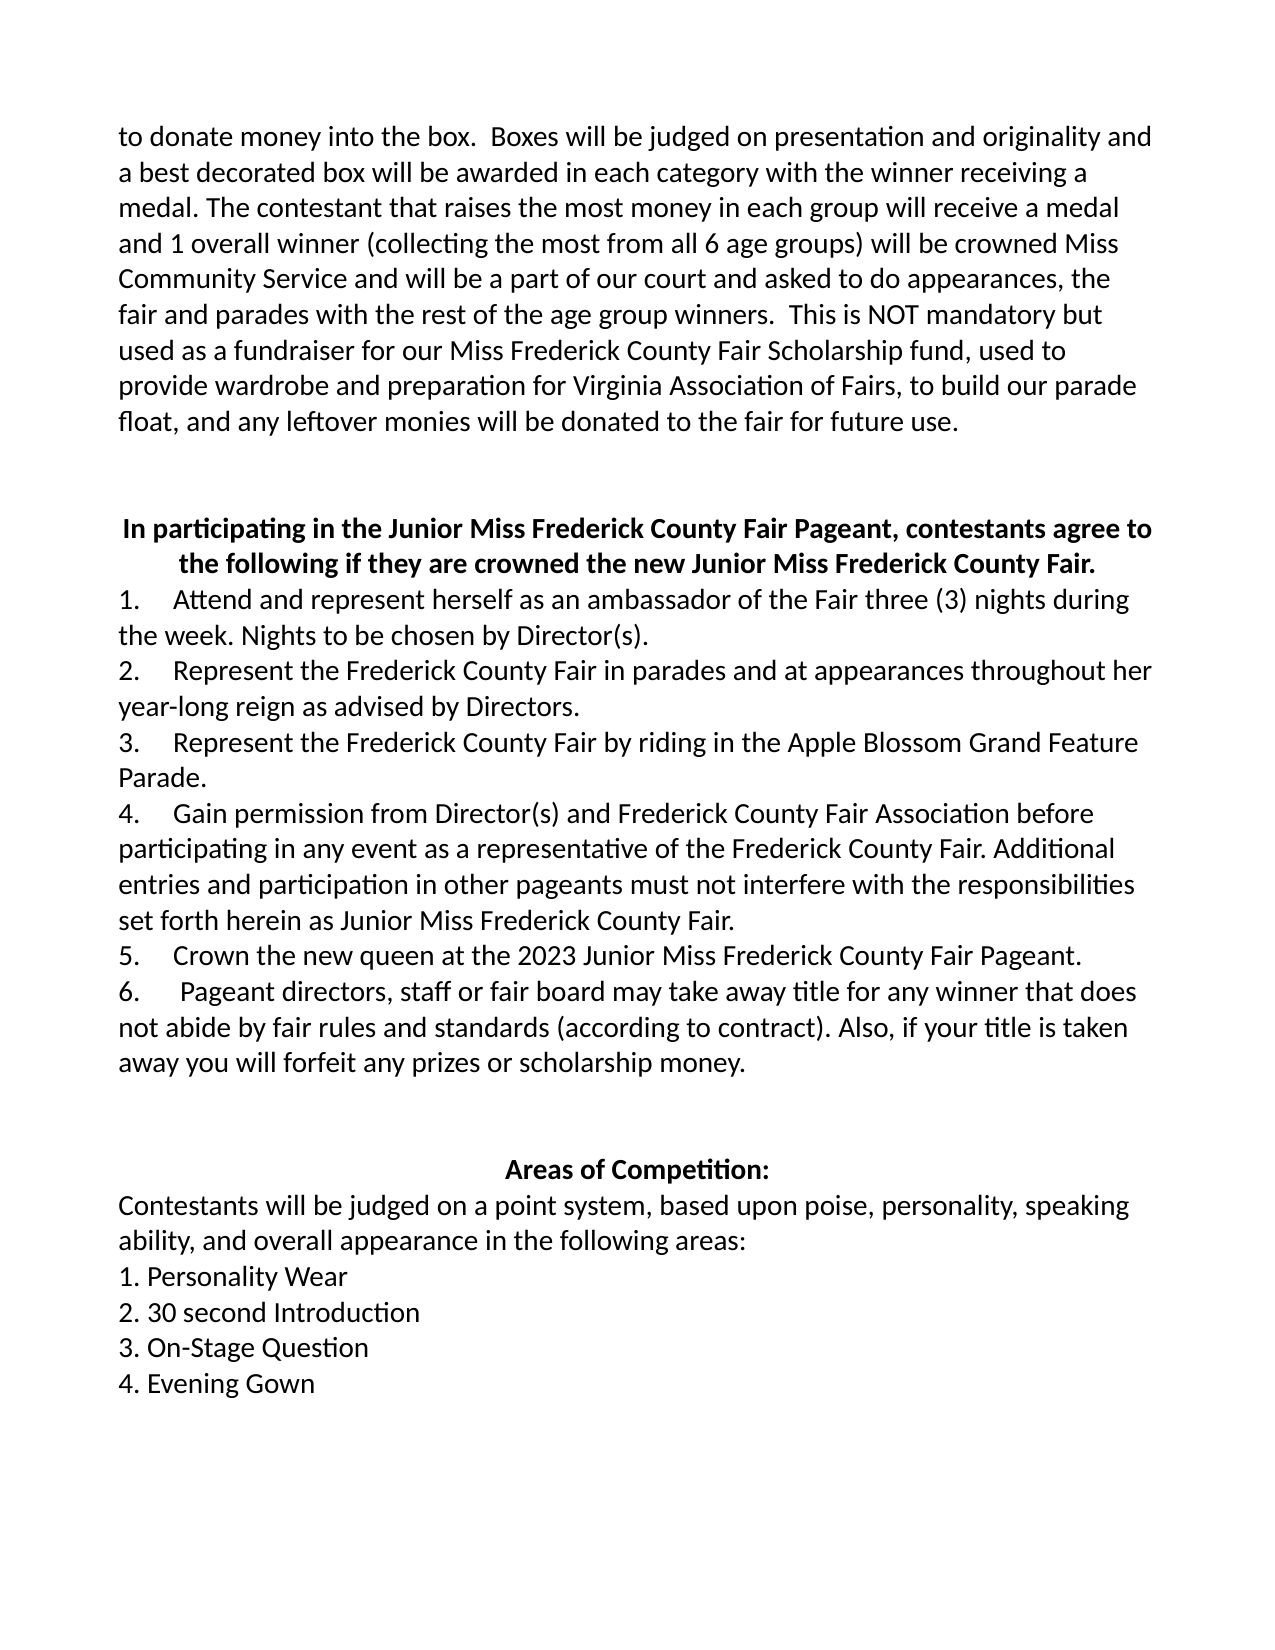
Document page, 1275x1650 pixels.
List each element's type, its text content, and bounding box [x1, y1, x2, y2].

text In participating in the Junior Miss Frederick County Fair Pageant, contestants agree to the following if they are crowned the new Junior Miss Frederick County Fair. [118, 510, 1157, 581]
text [118, 118, 1157, 439]
text Areas of Competition: [118, 1151, 1157, 1187]
text 1. Personality Wear [118, 1258, 1157, 1294]
text 2. 30 second Introduction [118, 1294, 1157, 1329]
text 6. Pageant directors, staff or fair board may take away title for any winner that does not abide by fair rules and standards (according to contract). Also, if your title is taken away you will forfeit any prizes or scholarship money. [118, 973, 1157, 1080]
text 4. Gain permission from Director(s) and Frederick County Fair Association before participating in any event as a representative of the Frederick County Fair. Additional entries and participation in other pageants must not interfere with the responsibilities set forth herein as Junior Miss Frederick County Fair. [118, 795, 1157, 937]
text 5. Crown the new queen at the 2023 Junior Miss Frederick County Fair Pageant. [118, 937, 1157, 973]
text 2. Represent the Frederick County Fair in parades and at appearances throughout her year-long reign as advised by Directors. [118, 652, 1157, 724]
text 3. On-Stage Question [118, 1329, 1157, 1365]
text Contestants will be judged on a point system, based upon poise, personality, speaking ability, and overall appearance in the following areas: [118, 1187, 1157, 1258]
text 1. Attend and represent herself as an ambassador of the Fair three (3) nights during the week. Nights to be chosen by Director(s). [118, 581, 1157, 652]
text 3. Represent the Frederick County Fair by riding in the Apple Blossom Grand Feature Parade. [118, 724, 1157, 795]
text 4. Evening Gown [118, 1365, 1157, 1401]
